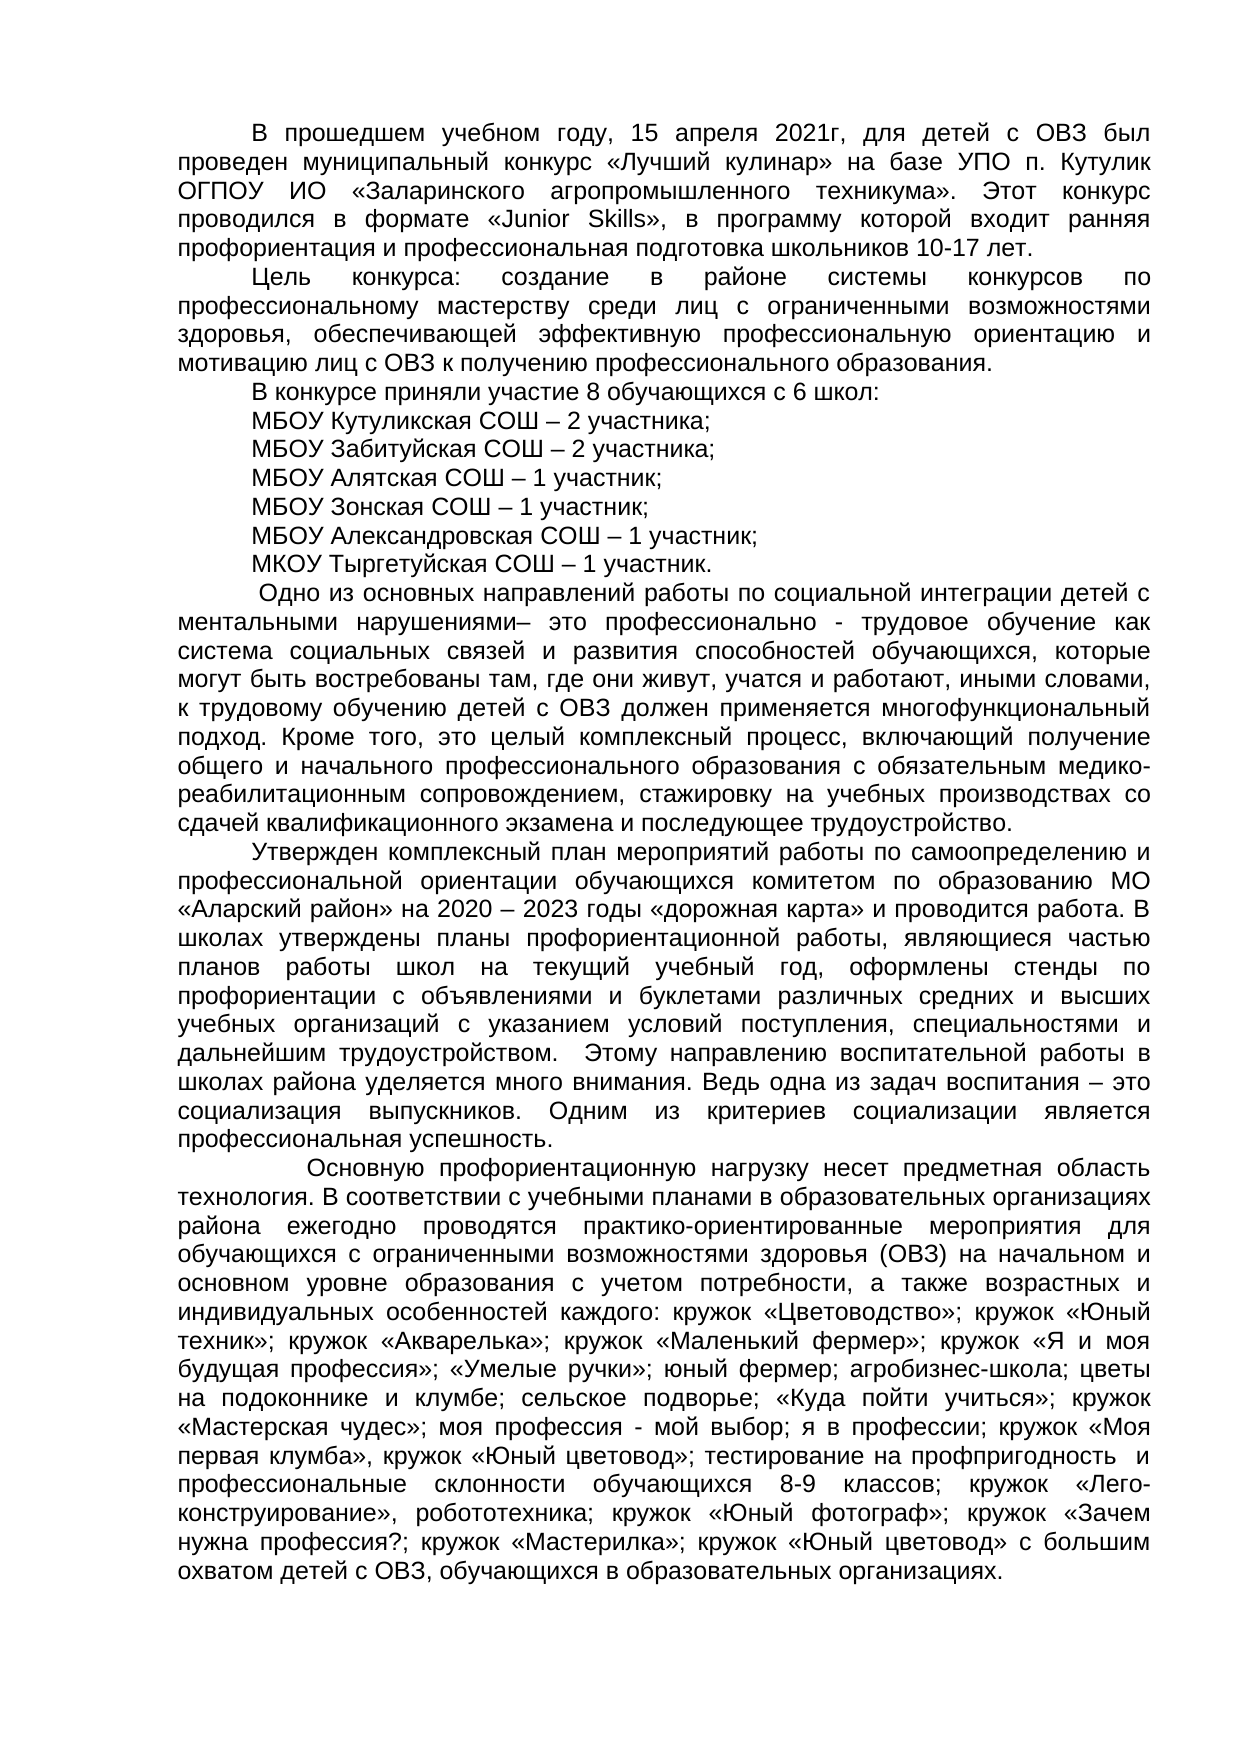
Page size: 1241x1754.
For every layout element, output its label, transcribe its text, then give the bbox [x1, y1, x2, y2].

text МБОУ Александровская СОШ – 1 участник; [177, 521, 1152, 549]
text Основную профориентационную нагрузку несет предметная область технология. В соответствии с учебными планами в образовательных организациях района ежегодно проводятся практико-ориентированные мероприятия для обучающихся с ограниченными возможностями здоровья (ОВЗ) на начальном и основном уровне образования с учетом потребности, а также возрастных и индивидуальных особенностей каждого: кружок «Цветоводство»; кружок «Юный техник»; кружок «Акварелька»; кружок «Маленький фермер»; кружок «Я и моя будущая профессия»; «Умелые ручки»; юный фермер; агробизнес-школа; цветы на подоконнике и клумбе; сельское подворье; «Куда пойти учиться»; кружок «Мастерская чудес»; моя профессия - мой выбор; я в профессии; кружок «Моя первая клумба», кружок «Юный цветовод»; тестирование на профпригодность и профессиональные склонности обучающихся 8-9 классов; кружок «Лего-конструирование», робототехника; кружок «Юный фотограф»; кружок «Зачем нужна профессия?; кружок «Мастерилка»; кружок «Юный цветовод» с большим охватом детей с ОВЗ, обучающихся в образовательных организациях. [177, 1153, 1152, 1584]
text МБОУ Забитуйская СОШ – 2 участника; [177, 434, 1152, 463]
text МБОУ Кутуликская СОШ – 2 участника; [177, 406, 1152, 434]
text Одно из основных направлений работы по социальной интеграции детей с ментальными нарушениями– это профессионально - трудовое обучение как система социальных связей и развития способностей обучающихся, которые могут быть востребованы там, где они живут, учатся и работают, иными словами, к трудовому обучению детей с ОВЗ должен применяется многофункциональный подход. Кроме того, это целый комплексный процесс, включающий получение общего и начального профессионального образования с обязательным медико-реабилитационным сопровождением, стажировку на учебных производствах со сдачей квалификационного экзамена и последующее трудоустройство. [177, 578, 1152, 837]
text МКОУ Тыргетуйская СОШ – 1 участник. [177, 549, 1152, 578]
text Утвержден комплексный план мероприятий работы по самоопределению и профессиональной ориентации обучающихся комитетом по образованию МО «Аларский район» на 2020 – 2023 годы «дорожная карта» и проводится работа. В школах утверждены планы профориентационной работы, являющиеся частью планов работы школ на текущий учебный год, оформлены стенды по профориентации с объявлениями и буклетами различных средних и высших учебных организаций с указанием условий поступления, специальностями и дальнейшим трудоустройством. Этому направлению воспитательной работы в школах района уделяется много внимания. Ведь одна из задач воспитания – это социализация выпускников. Одним из критериев социализации является профессиональная успешность. [177, 837, 1152, 1153]
text В прошедшем учебном году, 15 апреля 2021г, для детей с ОВЗ был проведен муниципальный конкурс «Лучший кулинар» на базе УПО п. Кутулик ОГПОУ ИО «Заларинского агропромышленного техникума». Этот конкурс проводился в формате «Junior Skills», в программу которой входит ранняя профориентация и профессиональная подготовка школьников 10-17 лет. [177, 118, 1152, 262]
text МБОУ Алятская СОШ – 1 участник; [177, 463, 1152, 492]
text МБОУ Зонская СОШ – 1 участник; [177, 492, 1152, 521]
text В конкурсе приняли участие 8 обучающихся с 6 школ: [177, 377, 1152, 406]
text Цель конкурса: создание в районе системы конкурсов по профессиональному мастерству среди лиц с ограниченными возможностями здоровья, обеспечивающей эффективную профессиональную ориентацию и мотивацию лиц с ОВЗ к получению профессионального образования. [177, 262, 1152, 377]
